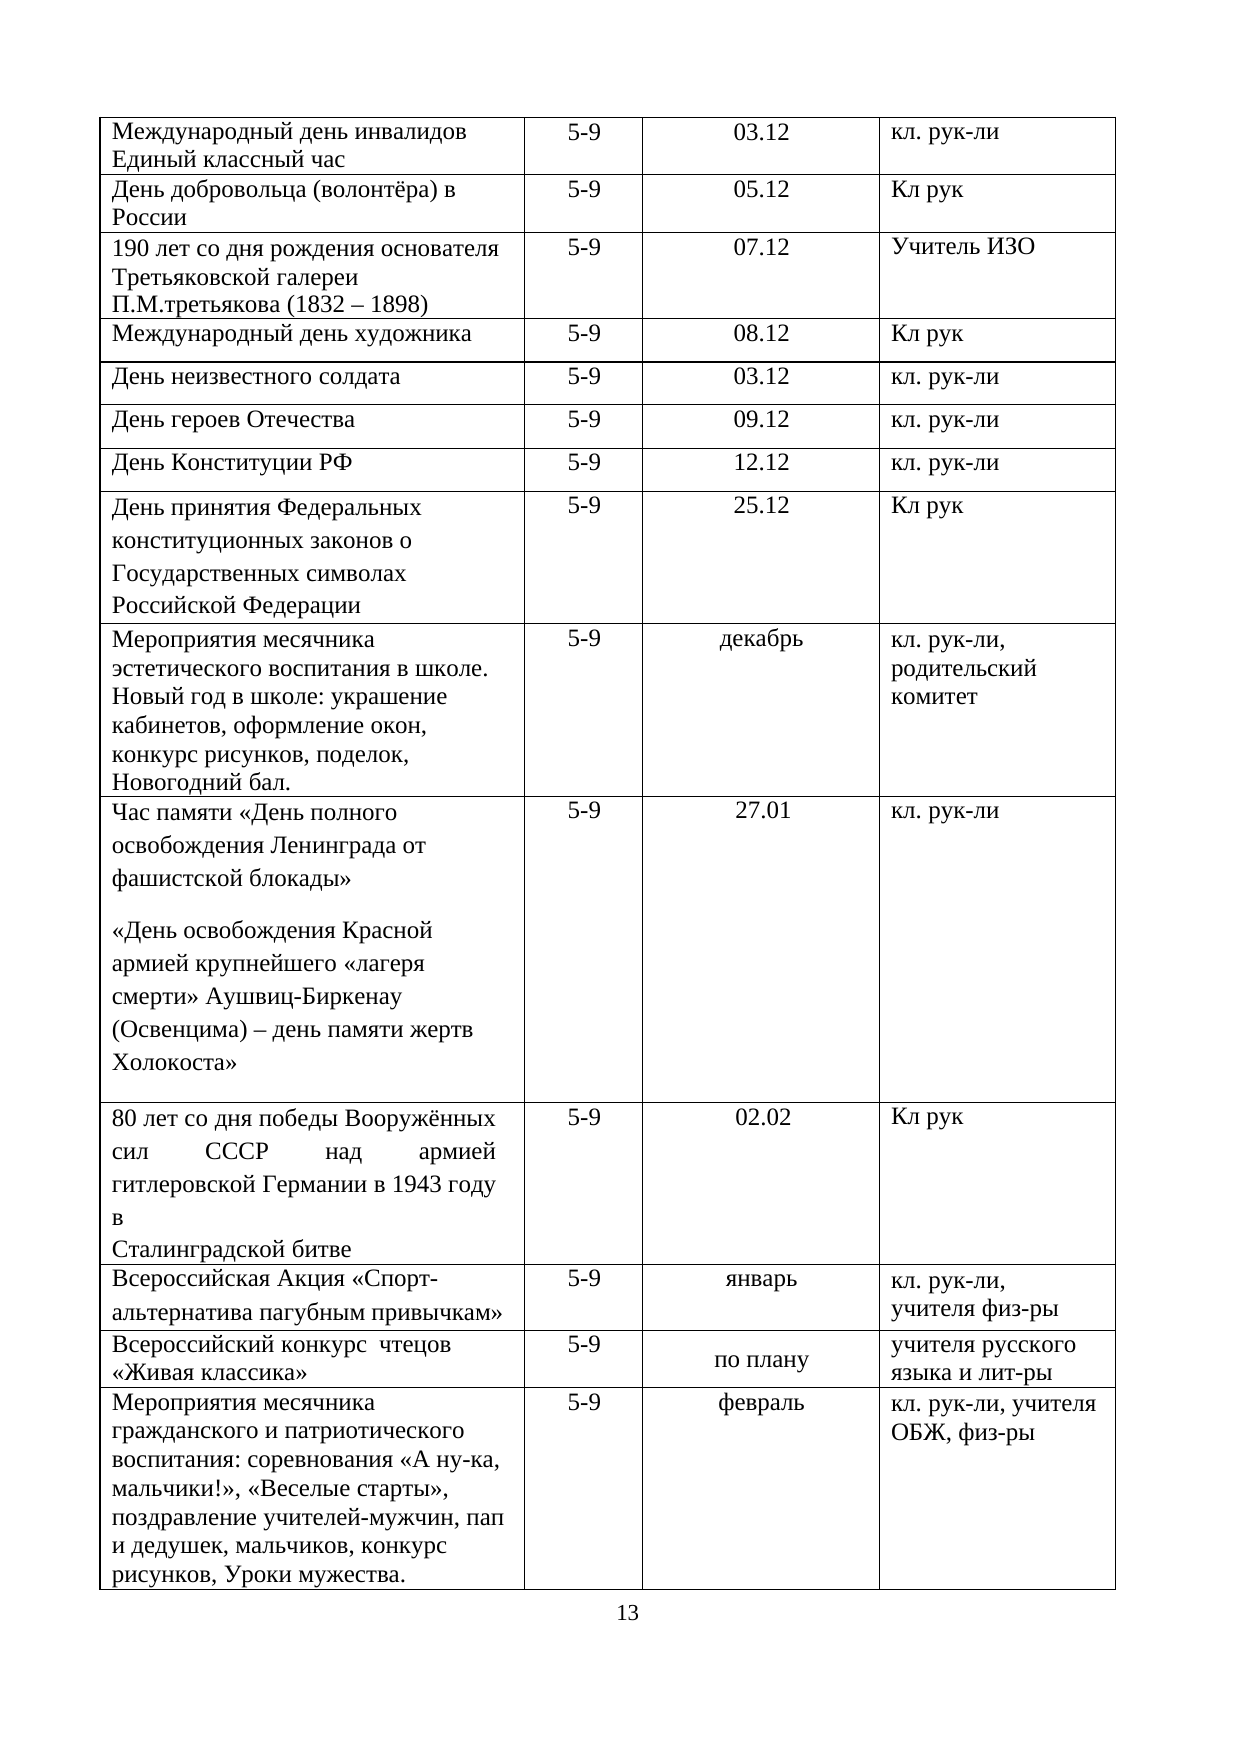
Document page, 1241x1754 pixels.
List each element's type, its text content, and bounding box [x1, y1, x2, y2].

table_header Международный день инвалидов Единый классный час [101, 118, 524, 174]
table_cell 5-9 [525, 1331, 642, 1387]
table_cell День добровольца (волонтёра) в России [101, 175, 524, 232]
table_cell учителя русского языка и лит-ры [880, 1331, 1115, 1387]
table_cell День принятия Федеральных конституционных законов о Государственных символах Российской Федерации [101, 492, 524, 623]
table_cell кл. рук-ли [880, 363, 1115, 404]
table_cell 5-9 [525, 1388, 642, 1588]
table_cell День Конституции РФ [101, 449, 524, 491]
table_cell 5-9 [525, 405, 642, 447]
table_cell Кл рук [880, 175, 1115, 232]
table_cell кл. рук-ли, родительский комитет [880, 624, 1115, 796]
table_cell Всероссийский конкурс чтецов «Живая классика» [101, 1331, 524, 1387]
table_cell 12.12 [643, 449, 879, 491]
table_cell День героев Отечества [101, 405, 524, 447]
table_cell 03.12 [643, 363, 879, 404]
table_cell 08.12 [643, 319, 879, 361]
table_cell кл. рук-ли [880, 405, 1115, 447]
table_cell 80 лет со дня победы Вооружённых сил СССР над армией гитлеровской Германии в 1943 году в Сталинградской битве [101, 1103, 524, 1264]
table_cell 5-9 [525, 797, 642, 1102]
table_cell кл. рук-ли [880, 449, 1115, 491]
table_cell Кл рук [880, 492, 1115, 623]
table_cell 07.12 [643, 233, 879, 318]
table_cell Международный день художника [101, 319, 524, 361]
table_cell 5-9 [525, 624, 642, 796]
table_cell 5-9 [525, 363, 642, 404]
table_cell Всероссийская Акция «Спорт- альтернатива пагубным привычкам» [101, 1265, 524, 1330]
table_cell 02.02 [643, 1103, 879, 1264]
table_cell кл. рук-ли, учителя ОБЖ, физ-ры [880, 1388, 1115, 1588]
table_cell 5-9 [525, 492, 642, 623]
table_cell 190 лет со дня рождения основателя Третьяковской галереи П.М.третьякова (1832 – 1898) [101, 233, 524, 318]
table_cell Кл рук [880, 319, 1115, 361]
table_cell по плану [643, 1331, 879, 1387]
table_cell 09.12 [643, 405, 879, 447]
table_cell 05.12 [643, 175, 879, 232]
table_cell 5-9 [525, 449, 642, 491]
table_header кл. рук-ли [880, 118, 1115, 174]
table_cell 5-9 [525, 319, 642, 361]
table_cell 5-9 [525, 1265, 642, 1330]
table_header 03.12 [643, 118, 879, 174]
table_cell кл. рук-ли, учителя физ-ры [880, 1265, 1115, 1330]
table_cell 27.01 [643, 797, 879, 1102]
table_cell Мероприятия месячника эстетического воспитания в школе. Новый год в школе: украшение кабинетов, оформление окон, конкурс рисунков, поделок, Новогодний бал. [101, 624, 524, 796]
table_header 5-9 [525, 118, 642, 174]
table_cell декабрь [643, 624, 879, 796]
table_cell День неизвестного солдата [101, 363, 524, 404]
table_cell Учитель ИЗО [880, 233, 1115, 318]
table_cell Мероприятия месячника гражданского и патриотического воспитания: соревнования «А ну-ка, мальчики!», «Веселые старты», поздравление учителей-мужчин, пап и дедушек, мальчиков, конкурс рисунков, Уроки мужества. [101, 1388, 524, 1588]
table_cell январь [643, 1265, 879, 1330]
table_cell кл. рук-ли [880, 797, 1115, 1102]
table_cell 5-9 [525, 233, 642, 318]
table_cell Кл рук [880, 1103, 1115, 1264]
table_cell 5-9 [525, 175, 642, 232]
table_cell февраль [643, 1388, 879, 1588]
table_cell 25.12 [643, 492, 879, 623]
table_cell Час памяти «День полного освобождения Ленинграда от фашистской блокады» «День освобождения Красной армией крупнейшего «лагеря смерти» Аушвиц-Биркенау (Освенцима) – день памяти жертв Холокоста» [101, 797, 524, 1102]
table_cell 5-9 [525, 1103, 642, 1264]
